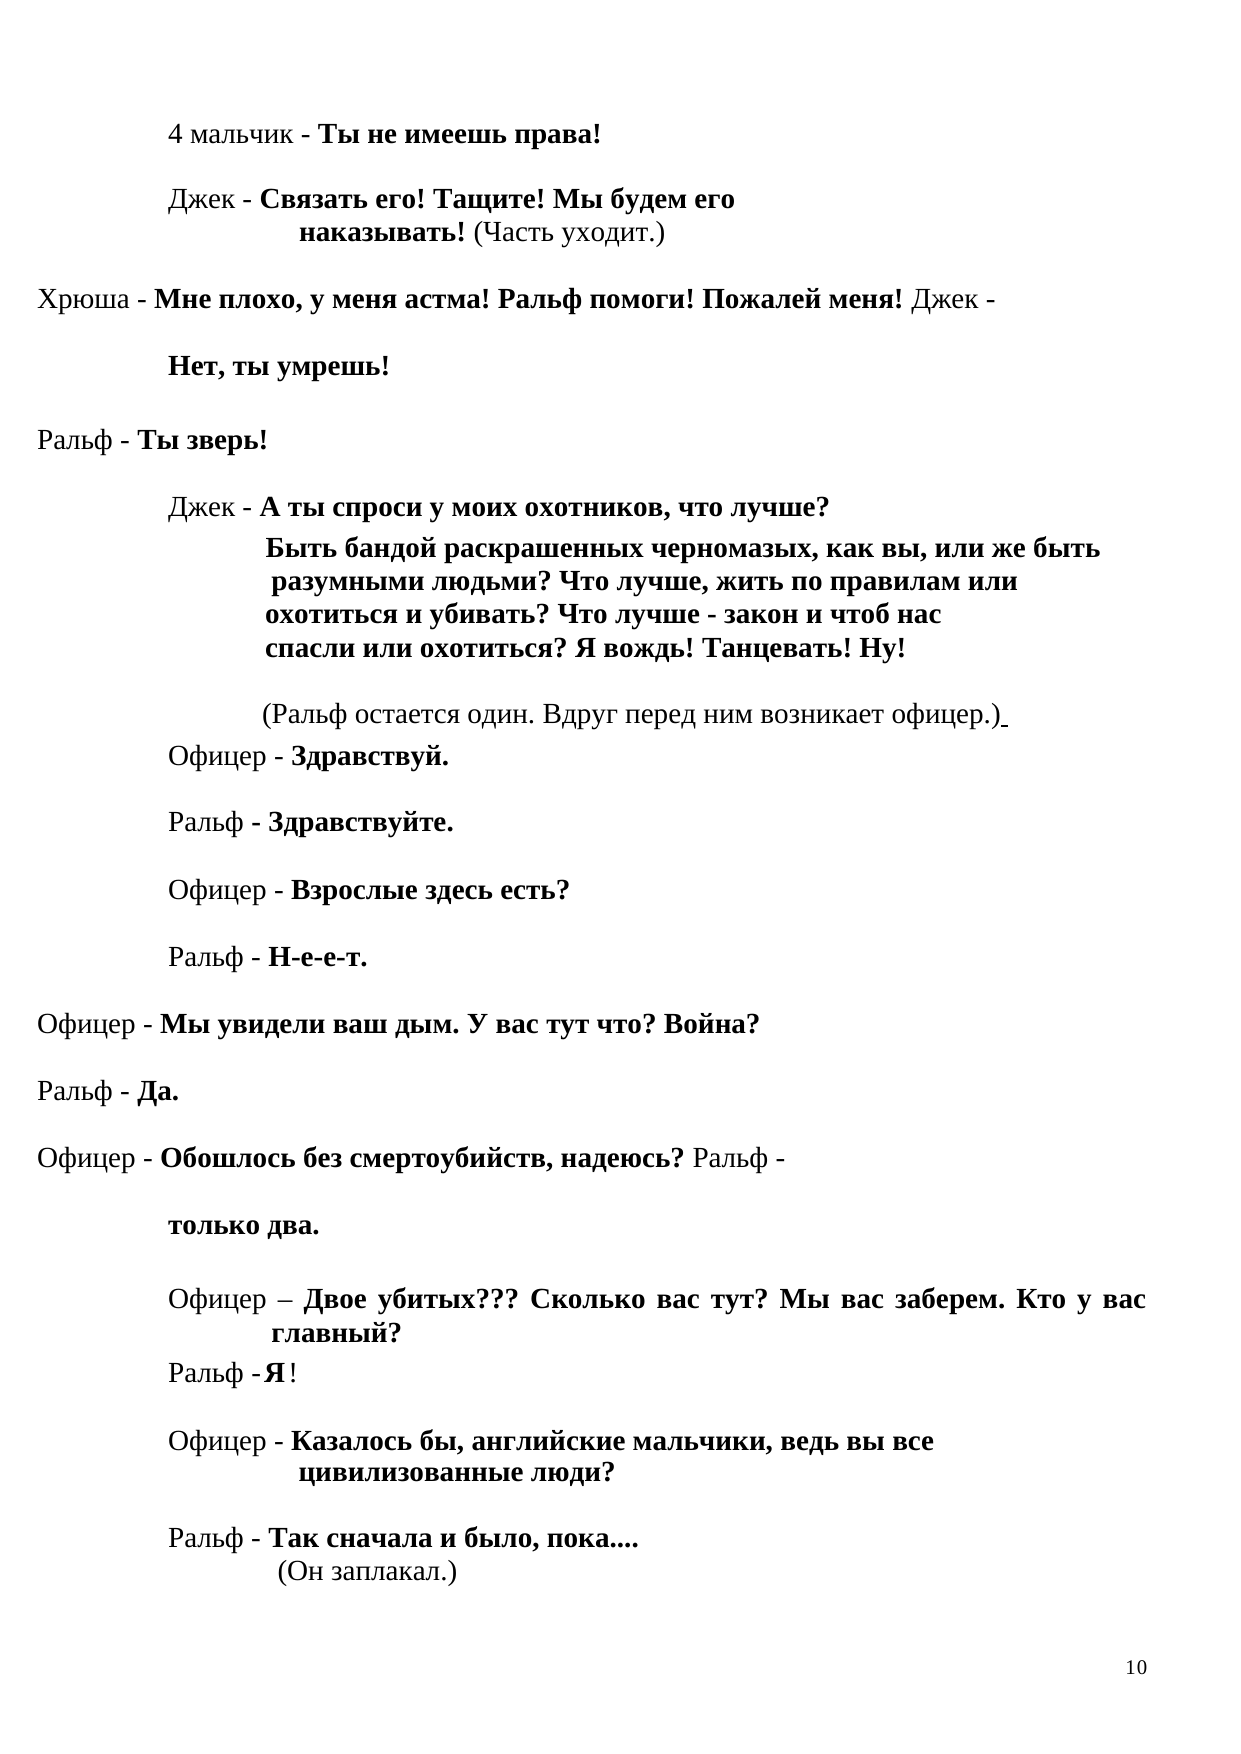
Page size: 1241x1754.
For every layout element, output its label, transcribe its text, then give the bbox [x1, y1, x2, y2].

text Офицер - Мы увидели ваш дым. У вас тут что? Война? [37, 979, 1138, 1046]
text (Ральф остается один. Вдруг перед ним возникает офицер.) [168, 697, 1039, 731]
text Джек - Связать его! Тащите! Мы будем его наказывать! (Часть уходит.) [168, 182, 887, 248]
text Ральф - Так сначала и было, пока.... (Он заплакал.) [168, 1521, 661, 1587]
text Джек - А ты спроси у моих охотников, что лучше? [168, 463, 1147, 530]
text Офицер - Казалось бы, английские мальчики, ведь вы все цивилизованные люди? [168, 1425, 1147, 1488]
text Быть бандой раскрашенных черномазых, как вы, или же быть [265, 530, 1147, 563]
text Офицер – Двое убитых??? Сколько вас тут? Мы вас заберем. Кто у вас главный? [168, 1281, 1147, 1348]
text разумными людьми? Что лучше, жить по правилам или охотиться и убивать? Что лучше - закон и чтоб нас спасли или охотиться? Я вождь! Танцевать! Ну! [265, 563, 1039, 664]
text Ральф - Н-е-е-т. [168, 912, 1147, 979]
text Ральф -Я! [168, 1356, 1147, 1389]
text Офицер - Обошлось без смертоубийств, надеюсь? Ральф - только два. [37, 1114, 823, 1248]
text Ральф - Здравствуйте. [168, 778, 1147, 845]
text Офицер - Здравствуй. [168, 738, 1039, 772]
text Ральф - Ты зверь! [37, 396, 1039, 463]
text Офицер - Взрослые здесь есть? [168, 846, 1147, 912]
text 4 мальчик - Ты не имеешь права! [168, 116, 1147, 149]
text Ральф - Да. [37, 1046, 1138, 1113]
text Хрюша - Мне плохо, у меня астма! Ральф помоги! Пожалей меня! Джек - Нет, ты умрешь! [37, 255, 1039, 389]
